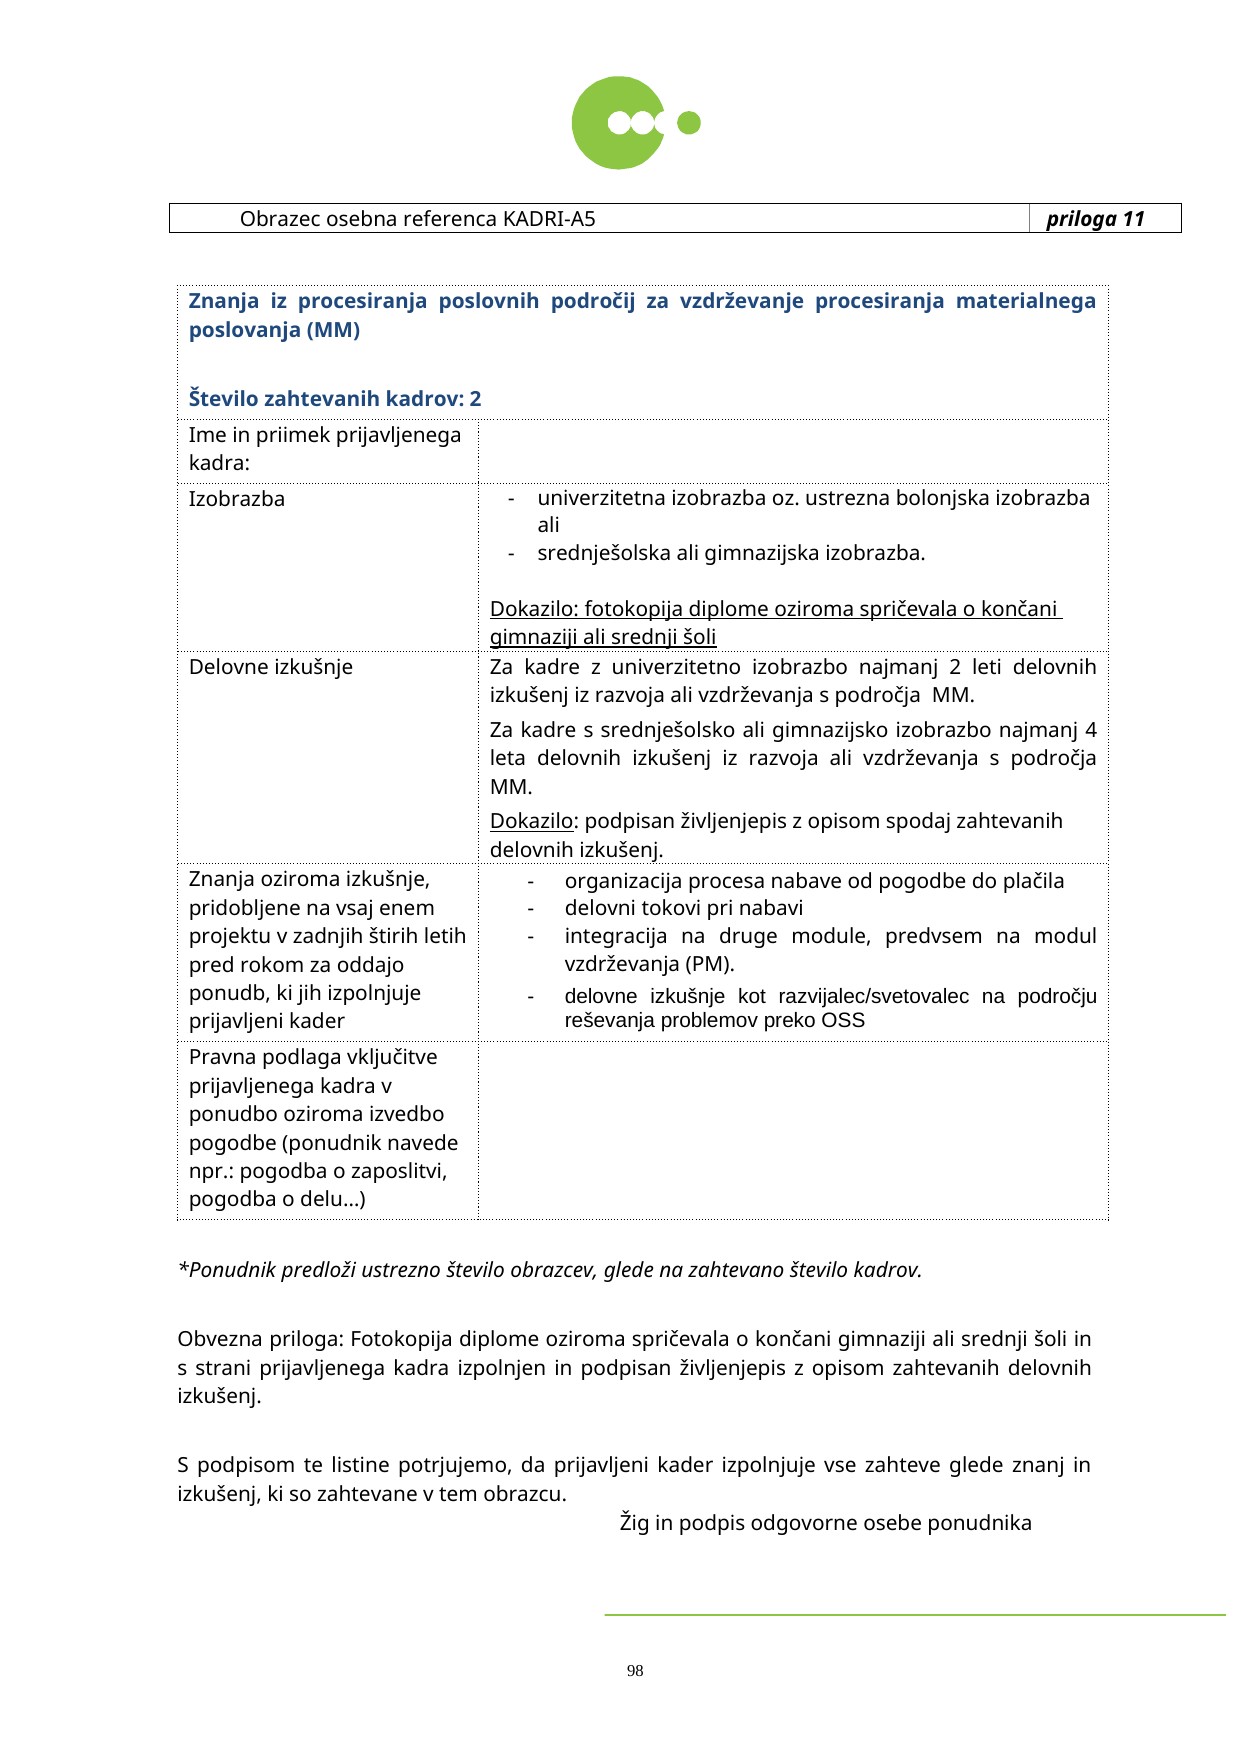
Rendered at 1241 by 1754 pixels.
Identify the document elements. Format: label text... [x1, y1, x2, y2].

table_header Obrazec osebna referenca KADRI-A5 [232, 204, 1029, 232]
table_cell univerzitetna izobrazba oz. ustrezna bolonjska izobrazba ali srednješolska ali gimnazijska izobrazba. Dokazilo: fotokopija diplome oziroma spričevala o končani gimnaziji ali srednji šoli [478, 483, 1109, 651]
table_cell Za kadre z univerzitetno izobrazbo najmanj 2 leti delovnih izkušenj iz razvoja ali vzdrževanja s področja MM. Za kadre s srednješolsko ali gimnazijsko izobrazbo najmanj 4 leta delovnih izkušenj iz razvoja ali vzdrževanja s področja MM. Dokazilo: podpisan življenjepis z opisom spodaj zahtevanih delovnih izkušenj. [478, 651, 1109, 863]
table_cell [478, 1041, 1109, 1219]
table_cell [478, 419, 1109, 483]
table_cell Izobrazba [177, 483, 478, 651]
table_header 11 [1124, 204, 1181, 232]
text Obvezna priloga: Fotokopija diplome oziroma spričevala o končani gimnaziji ali srednji šoli in s strani prijavljenega kadra izpolnjen in podpisan življenjepis z opisom zahtevanih delovnih izkušenj. [177, 1324, 1093, 1409]
text *Ponudnik predloži ustrezno število obrazcev, glede na zahtevano število kadrov. [177, 1255, 1093, 1283]
text Žig in podpis odgovorne osebe ponudnika [546, 1514, 1093, 1534]
table_header priloga [1030, 204, 1124, 232]
table_cell organizacija procesa nabave od pogodbe do plačila delovni tokovi pri nabavi integracija na druge module, predvsem na modul vzdrževanja (PM). delovne izkušnje kot razvijalec/svetovalec na področju reševanja problemov preko OSS [478, 863, 1109, 1041]
table_cell Ime in priimek prijavljenega kadra: [177, 419, 478, 483]
table_cell Delovne izkušnje [177, 651, 478, 863]
table_cell Znanja oziroma izkušnje, pridobljene na vsaj enem projektu v zadnjih štirih letih pred rokom za oddajo ponudb, ki jih izpolnjuje prijavljeni kader [177, 863, 478, 1041]
table_header [170, 204, 232, 232]
text S podpisom te listine potrjujemo, da prijavljeni kader izpolnjuje vse zahteve glede znanj in izkušenj, ki so zahtevane v tem obrazcu. [177, 1451, 1093, 1507]
table_header Znanja iz procesiranja poslovnih področij za vzdrževanje procesiranja materialnega poslovanja (MM) Število zahtevanih kadrov: 2 [177, 285, 1109, 419]
table_cell Pravna podlaga vključitve prijavljenega kadra v ponudbo oziroma izvedbo pogodbe (ponudnik navede npr.: pogodba o zaposlitvi, pogodba o delu…) [177, 1041, 478, 1219]
